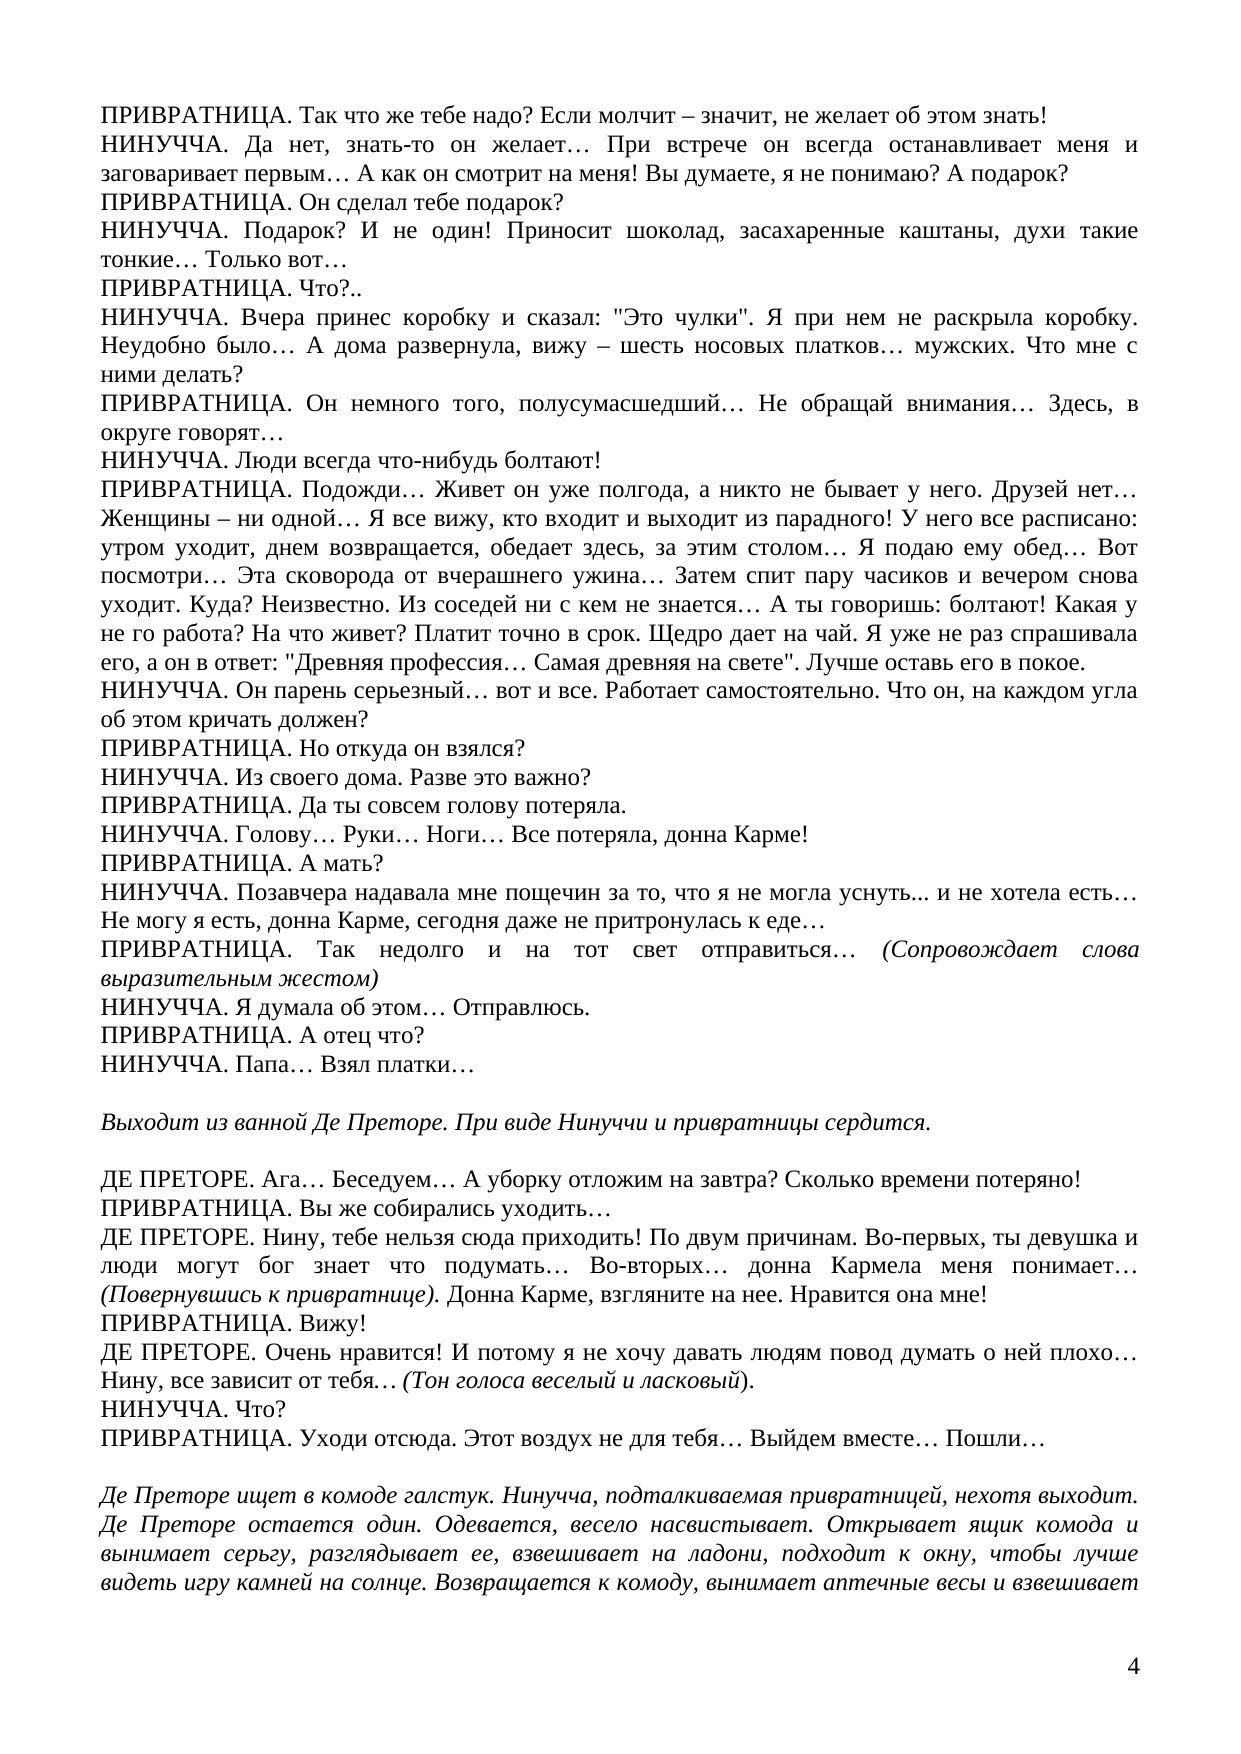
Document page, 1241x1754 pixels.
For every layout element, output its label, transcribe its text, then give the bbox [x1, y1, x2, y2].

text ПРИВРАТНИЦА. Он немного того, полусумасшедший… Не обращай внимания… Здесь, в округе говорят… [100, 388, 1140, 445]
text ПРИВРАТНИЦА. Так недолго и на тот свет отправиться… (Сопровождает слова выразительным жестом) [100, 934, 1140, 992]
text НИНУЧЧА. Люди всегда что-нибудь болтают! [100, 445, 1140, 474]
text ПРИВРАТНИЦА. Вы же собирались уходить… [100, 1193, 1140, 1222]
text ПРИВРАТНИЦА. Да ты совсем голову потеряла. [100, 790, 1140, 819]
text ДЕ ПРЕТОРЕ. Очень нравится! И потому я не хочу давать людям повод думать о ней плохо… Нину, все зависит от тебя… (Тон голоса веселый и ласковый). [100, 1337, 1140, 1394]
text ПРИВРАТНИЦА. Вижу! [100, 1308, 1140, 1337]
text ПРИВРАТНИЦА. Подожди… Живет он уже полгода, а никто не бывает у него. Друзей нет… Женщины – ни одной… Я все вижу, кто входит и выходит из парадного! У него все расписано: утром уходит, днем возвращается, обедает здесь, за этим столом… Я подаю ему обед… Вот посмотри… Эта сковорода от вчерашнего ужина… Затем спит пару часиков и вечером снова уходит. Куда? Неизвестно. Из соседей ни с кем не знается… А ты говоришь: болтают! Какая у не го работа? На что живет? Платит точно в срок. Щедро дает на чай. Я уже не раз спрашивала его, а он в ответ: "Древняя профессия… Самая древняя на свете". Лучше оставь его в покое. [100, 474, 1140, 675]
text НИНУЧЧА. Позавчера надавала мне пощечин за то, что я не могла уснуть... и не хотела есть… Не могу я есть, донна Карме, сегодня даже не притронулась к еде… [100, 877, 1140, 934]
text НИНУЧЧА. Да нет, знать-то он желает… При встрече он всегда останавливает меня и заговаривает первым… А как он смотрит на меня! Вы думаете, я не понимаю? А подарок? [100, 129, 1140, 187]
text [100, 1480, 1140, 1595]
text ПРИВРАТНИЦА. Что?.. [100, 273, 1140, 302]
text ПРИВРАТНИЦА. Он сделал тебе подарок? [100, 187, 1140, 215]
text НИНУЧЧА. Голову… Руки… Ноги… Все потеряла, донна Карме! [100, 819, 1140, 848]
text ПРИВРАТНИЦА. А отец что? [100, 1020, 1140, 1049]
text ПРИВРАТНИЦА. Уходи отсюда. Этот воздух не для тебя… Выйдем вместе… Пошли… [100, 1423, 1140, 1452]
text НИНУЧЧА. Из своего дома. Разве это важно? [100, 762, 1140, 790]
text ПРИВРАТНИЦА. Так что же тебе надо? Если молчит – значит, не желает об этом знать! [100, 100, 1140, 129]
text НИНУЧЧА. Он парень серьезный… вот и все. Работает самостоятельно. Что он, на каждом угла об этом кричать должен? [100, 675, 1140, 733]
text НИНУЧЧА. Что? [100, 1394, 1140, 1423]
text Выходит из ванной Де Преторе. При виде Нинуччи и привратницы сердится. [100, 1107, 1140, 1135]
text ПРИВРАТНИЦА. А мать? [100, 848, 1140, 877]
text ДЕ ПРЕТОРЕ. Нину, тебе нельзя сюда приходить! По двум причинам. Во-первых, ты девушка и люди могут бог знает что подумать… Во-вторых… донна Кармела меня понимает… (Повернувшись к привратнице). Донна Карме, взгляните на нее. Нравится она мне! [100, 1222, 1140, 1308]
text НИНУЧЧА. Вчера принес коробку и сказал: "Это чулки". Я при нем не раскрыла коробку. Неудобно было… А дома развернула, вижу – шесть носовых платков… мужских. Что мне с ними делать? [100, 302, 1140, 388]
text НИНУЧЧА. Я думала об этом… Отправлюсь. [100, 992, 1140, 1020]
text ДЕ ПРЕТОРЕ. Ага… Беседуем… А уборку отложим на завтра? Сколько времени потеряно! [100, 1164, 1140, 1193]
text НИНУЧЧА. Папа… Взял платки… [100, 1049, 1140, 1078]
text НИНУЧЧА. Подарок? И не один! Приносит шоколад, засахаренные каштаны, духи такие тонкие… Только вот… [100, 215, 1140, 273]
text ПРИВРАТНИЦА. Но откуда он взялся? [100, 733, 1140, 762]
